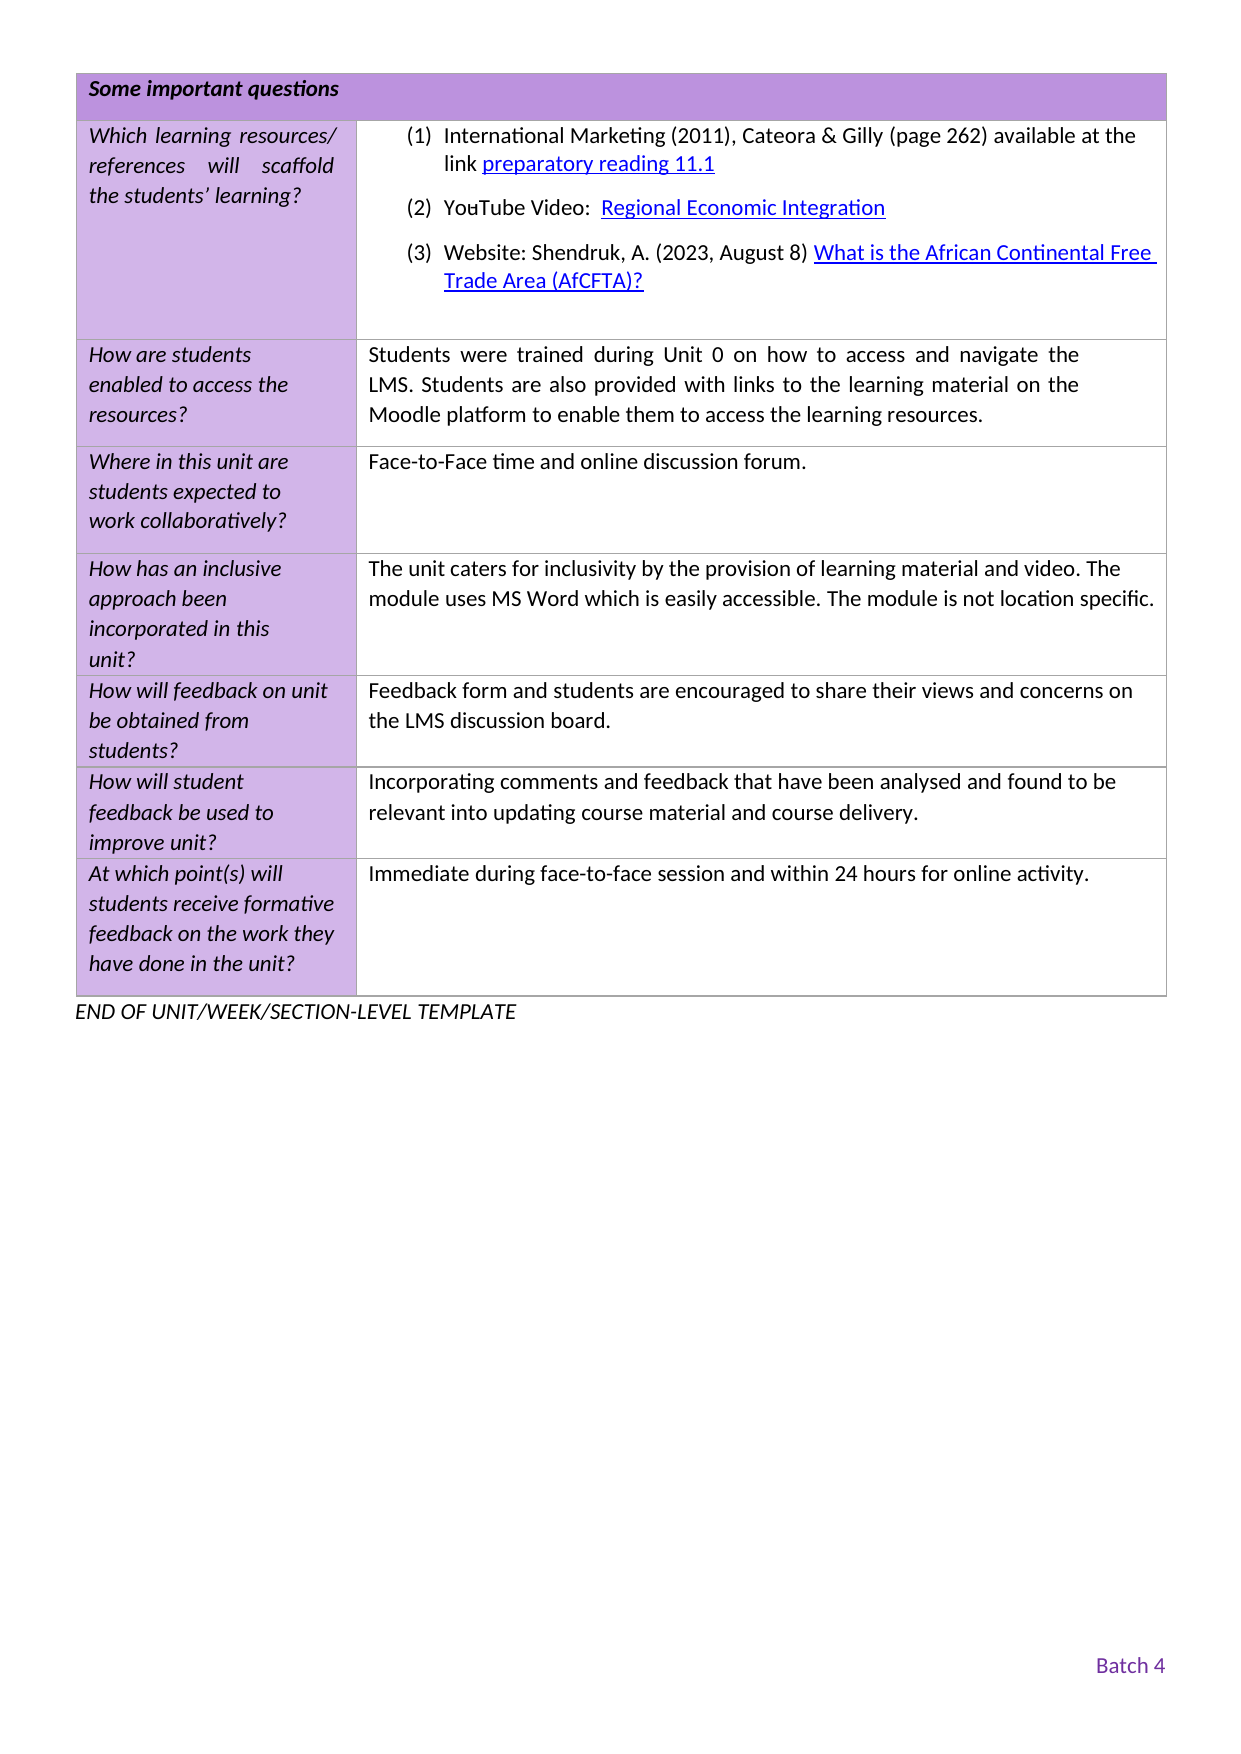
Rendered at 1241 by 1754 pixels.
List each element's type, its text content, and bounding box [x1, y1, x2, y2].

table_cell How are students enabled to access the resources? [77, 340, 356, 446]
table_cell Face-to-Face time and online discussion forum. [357, 447, 1166, 553]
table_cell At which point(s) will students receive formative feedback on the work they have done in the unit? [77, 859, 356, 995]
table_cell International Marketing (2011), Cateora & Gilly (page 262) available at the link preparatory reading 11.1 YouTube Video: Regional Economic Integration Website: Shendruk, A. (2023, August 8) What is the African Continental Free Trade Area (AfCFTA)? [357, 121, 1166, 339]
table_header Some important questions [77, 74, 1166, 120]
table_cell Immediate during face-to-face session and within 24 hours for online activity. [357, 859, 1166, 995]
table_cell How will student feedback be used to improve unit? [77, 768, 356, 858]
table_cell Where in this unit are students expected to work collaboratively? [77, 447, 356, 553]
table_cell Which learning resources/ references will scaffold the students’ learning? [77, 121, 356, 339]
table_cell Incorporating comments and feedback that have been analysed and found to be relevant into updating course material and course delivery. [357, 768, 1166, 858]
table_cell Students were trained during Unit 0 on how to access and navigate the LMS. Students are also provided with links to the learning material on the Moodle platform to enable them to access the learning resources. [357, 340, 1166, 446]
text END OF UNIT/WEEK/SECTION-LEVEL TEMPLATE [75, 997, 1180, 1025]
table_cell How has an inclusive approach been incorporated in this unit? [77, 554, 356, 675]
table_cell The unit caters for inclusivity by the provision of learning material and video. The module uses MS Word which is easily accessible. The module is not location specific. [357, 554, 1166, 675]
table_cell How will feedback on unit be obtained from students? [77, 676, 356, 766]
table_cell Feedback form and students are encouraged to share their views and concerns on the LMS discussion board. [357, 676, 1166, 766]
